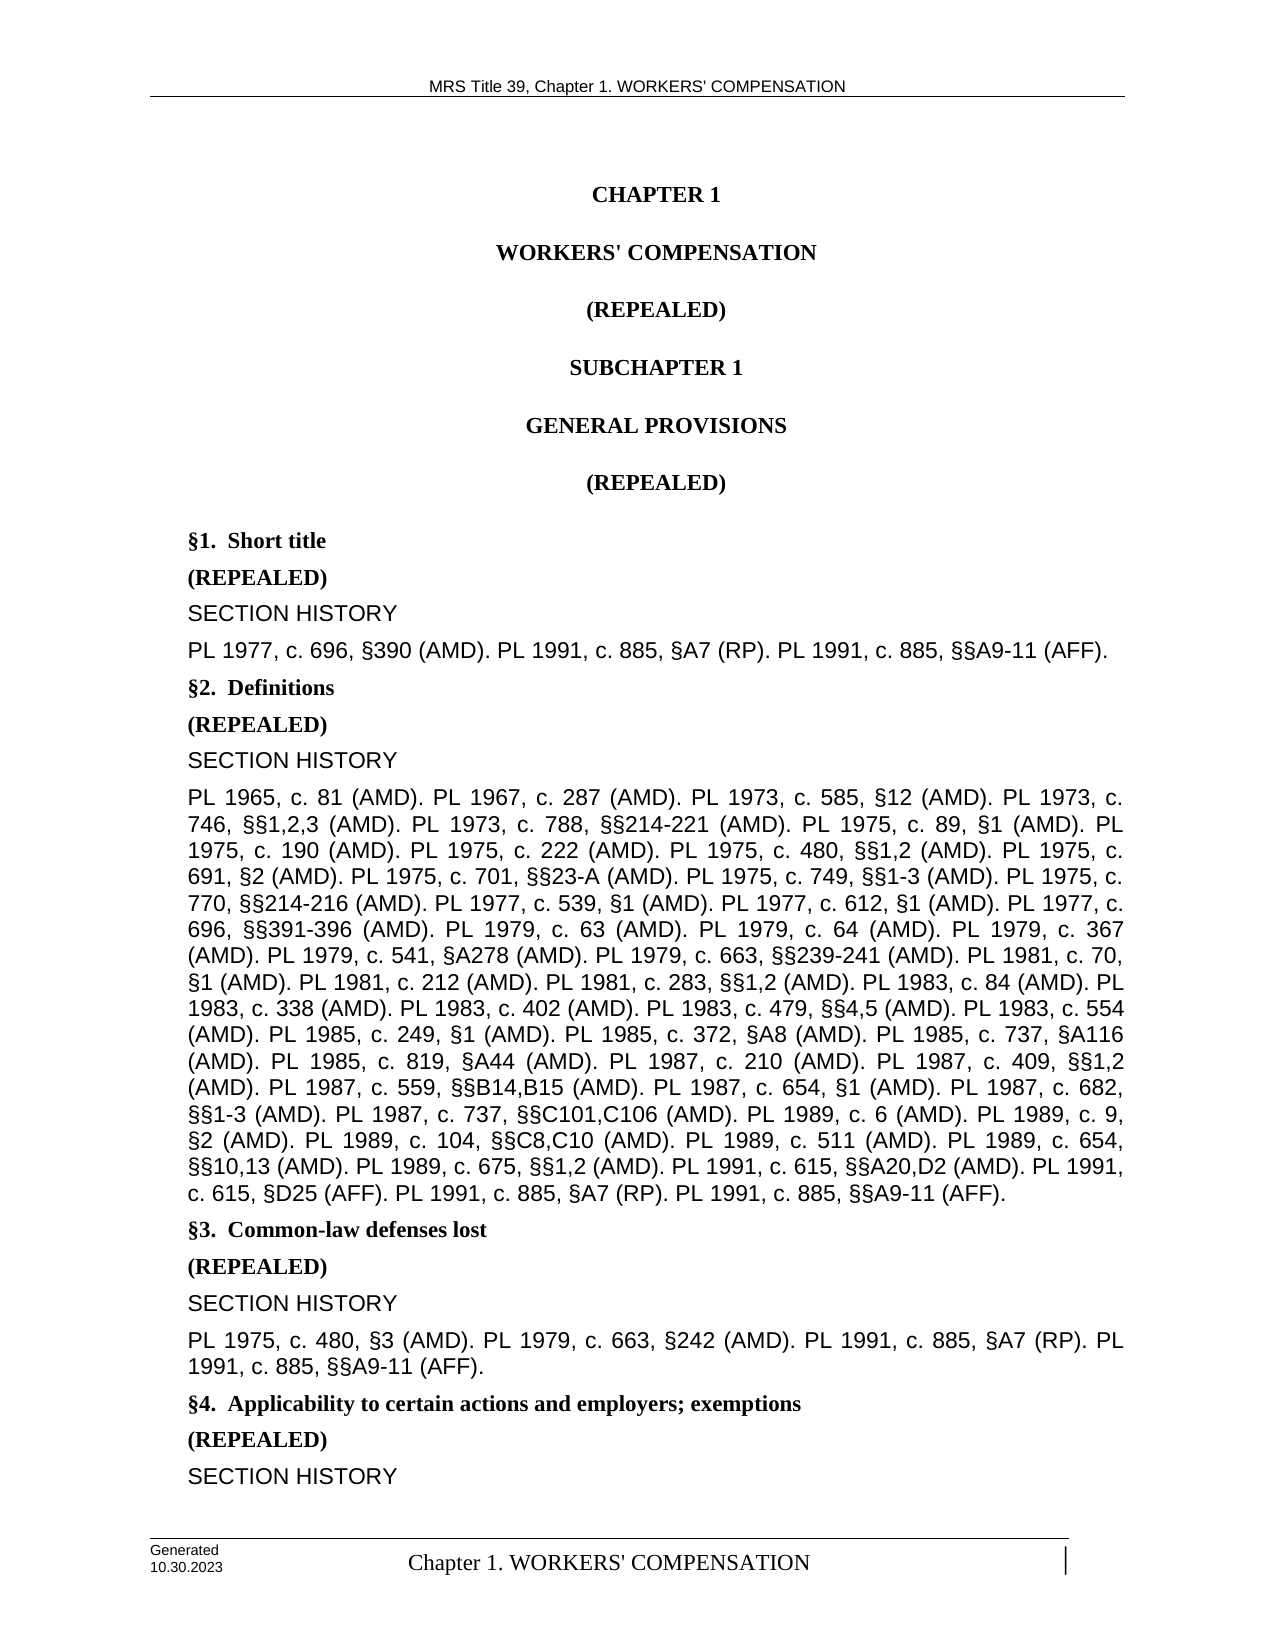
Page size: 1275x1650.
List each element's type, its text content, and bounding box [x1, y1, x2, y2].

text GENERAL PROVISIONS [187, 412, 1125, 438]
text SECTION HISTORY [187, 1463, 1125, 1490]
text (REPEALED) [187, 296, 1125, 323]
text (REPEALED) [187, 564, 1125, 590]
text SECTION HISTORY [187, 1290, 1125, 1316]
text §4. Applicability to certain actions and employers; exemptions [187, 1390, 1125, 1416]
text WORKERS' COMPENSATION [187, 239, 1125, 265]
text SUBCHAPTER 1 [187, 354, 1125, 380]
text PL 1965, c. 81 (AMD). PL 1967, c. 287 (AMD). PL 1973, c. 585, §12 (AMD). PL 1973, c. 746, §§1,2,3 (AMD). PL 1973, c. 788, §§214-221 (AMD). PL 1975, c. 89, §1 (AMD). PL 1975, c. 190 (AMD). PL 1975, c. 222 (AMD). PL 1975, c. 480, §§1,2 (AMD). PL 1975, c. 691, §2 (AMD). PL 1975, c. 701, §§23-A (AMD). PL 1975, c. 749, §§1-3 (AMD). PL 1975, c. 770, §§214-216 (AMD). PL 1977, c. 539, §1 (AMD). PL 1977, c. 612, §1 (AMD). PL 1977, c. 696, §§391-396 (AMD). PL 1979, c. 63 (AMD). PL 1979, c. 64 (AMD). PL 1979, c. 367 (AMD). PL 1979, c. 541, §A278 (AMD). PL 1979, c. 663, §§239-241 (AMD). PL 1981, c. 70, §1 (AMD). PL 1981, c. 212 (AMD). PL 1981, c. 283, §§1,2 (AMD). PL 1983, c. 84 (AMD). PL 1983, c. 338 (AMD). PL 1983, c. 402 (AMD). PL 1983, c. 479, §§4,5 (AMD). PL 1983, c. 554 (AMD). PL 1985, c. 249, §1 (AMD). PL 1985, c. 372, §A8 (AMD). PL 1985, c. 737, §A116 (AMD). PL 1985, c. 819, §A44 (AMD). PL 1987, c. 210 (AMD). PL 1987, c. 409, §§1,2 (AMD). PL 1987, c. 559, §§B14,B15 (AMD). PL 1987, c. 654, §1 (AMD). PL 1987, c. 682, §§1-3 (AMD). PL 1987, c. 737, §§C101,C106 (AMD). PL 1989, c. 6 (AMD). PL 1989, c. 9, §2 (AMD). PL 1989, c. 104, §§C8,C10 (AMD). PL 1989, c. 511 (AMD). PL 1989, c. 654, §§10,13 (AMD). PL 1989, c. 675, §§1,2 (AMD). PL 1991, c. 615, §§A20,D2 (AMD). PL 1991, c. 615, §D25 (AFF). PL 1991, c. 885, §A7 (RP). PL 1991, c. 885, §§A9-11 (AFF). [187, 784, 1125, 1206]
text §2. Definitions [187, 674, 1125, 700]
text §1. Short title [187, 527, 1125, 553]
text (REPEALED) [187, 1253, 1125, 1279]
text CHAPTER 1 [187, 181, 1125, 208]
text §3. Common-law defenses lost [187, 1216, 1125, 1243]
text (REPEALED) [187, 711, 1125, 737]
text (REPEALED) [187, 1427, 1125, 1453]
text SECTION HISTORY [187, 600, 1125, 627]
text SECTION HISTORY [187, 747, 1125, 774]
text PL 1975, c. 480, §3 (AMD). PL 1979, c. 663, §242 (AMD). PL 1991, c. 885, §A7 (RP). PL 1991, c. 885, §§A9-11 (AFF). [187, 1327, 1125, 1379]
text PL 1977, c. 696, §390 (AMD). PL 1991, c. 885, §A7 (RP). PL 1991, c. 885, §§A9-11 (AFF). [187, 637, 1125, 663]
text (REPEALED) [187, 469, 1125, 496]
